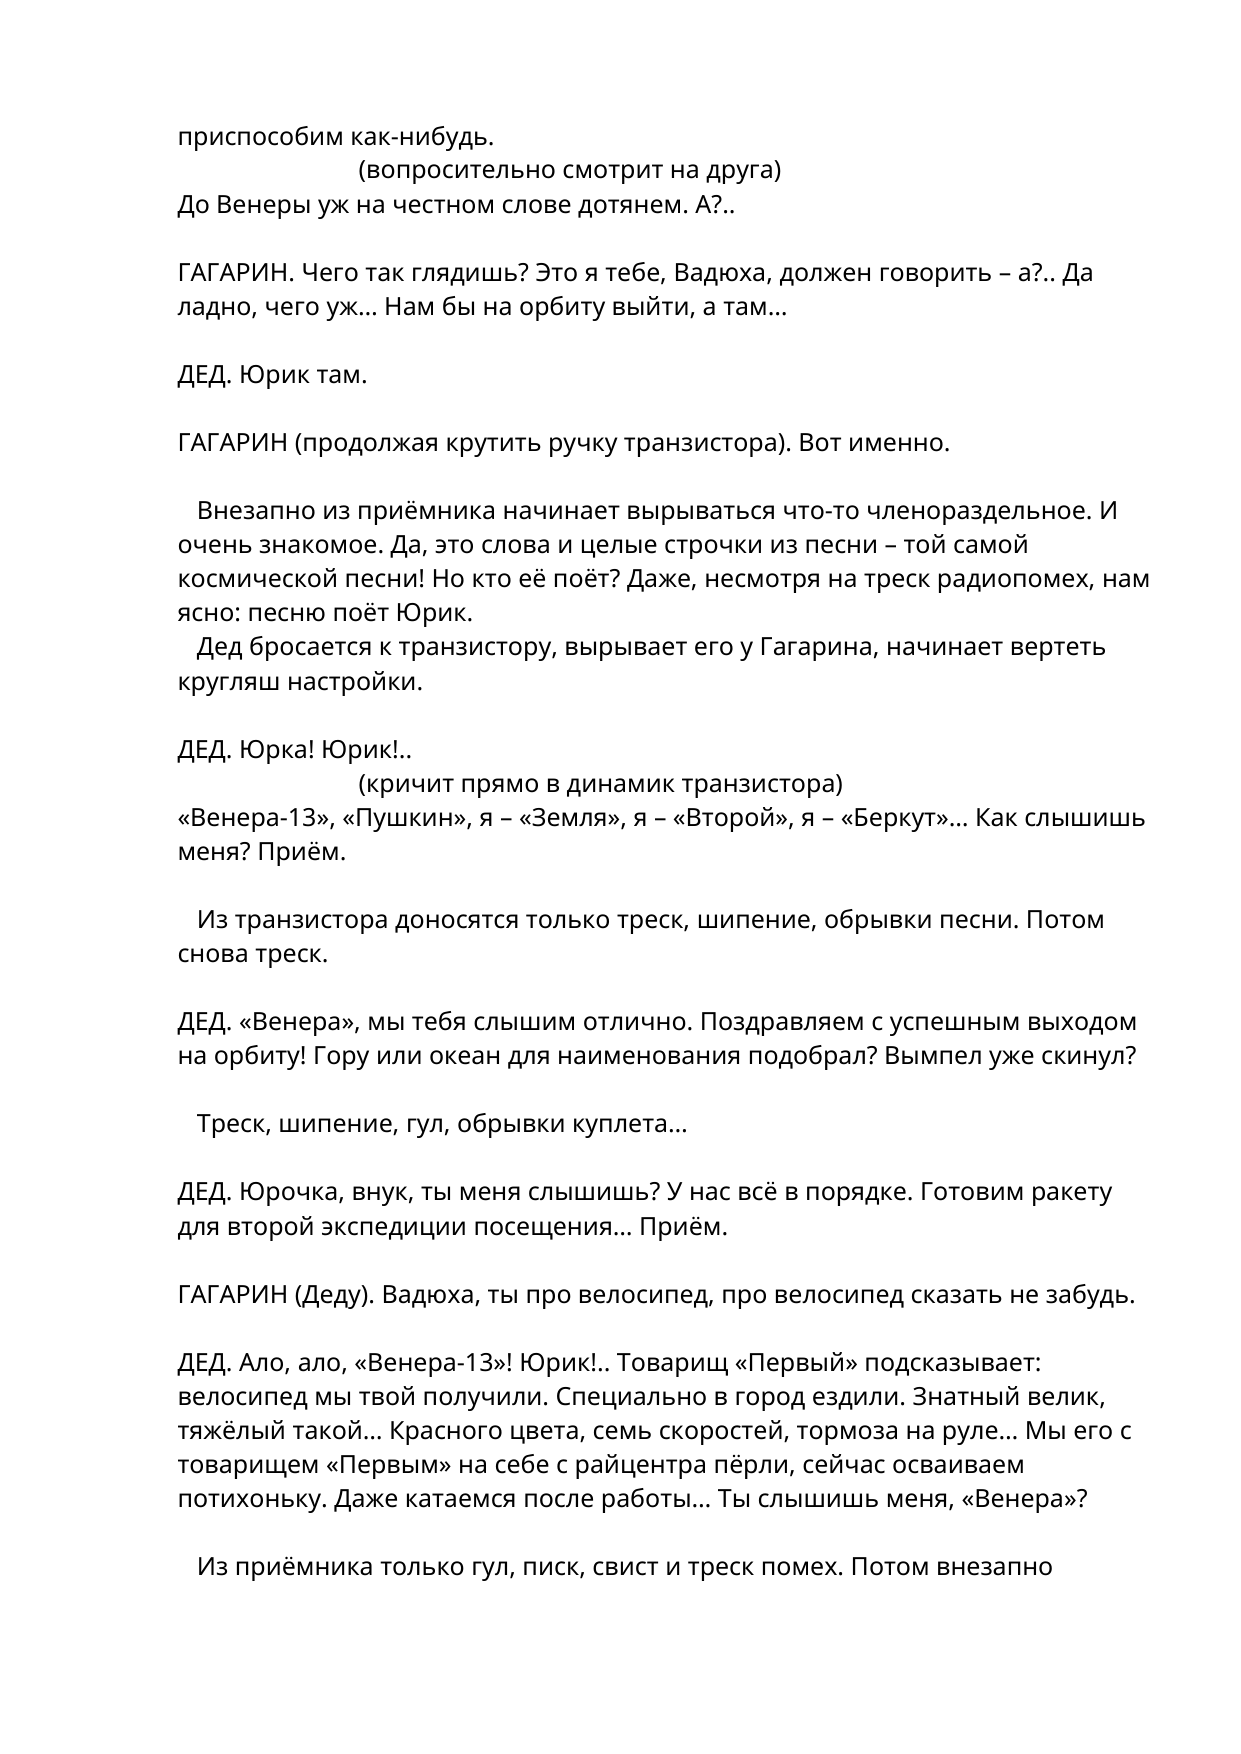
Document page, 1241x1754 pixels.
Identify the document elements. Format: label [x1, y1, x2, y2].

text [177, 118, 1152, 1583]
